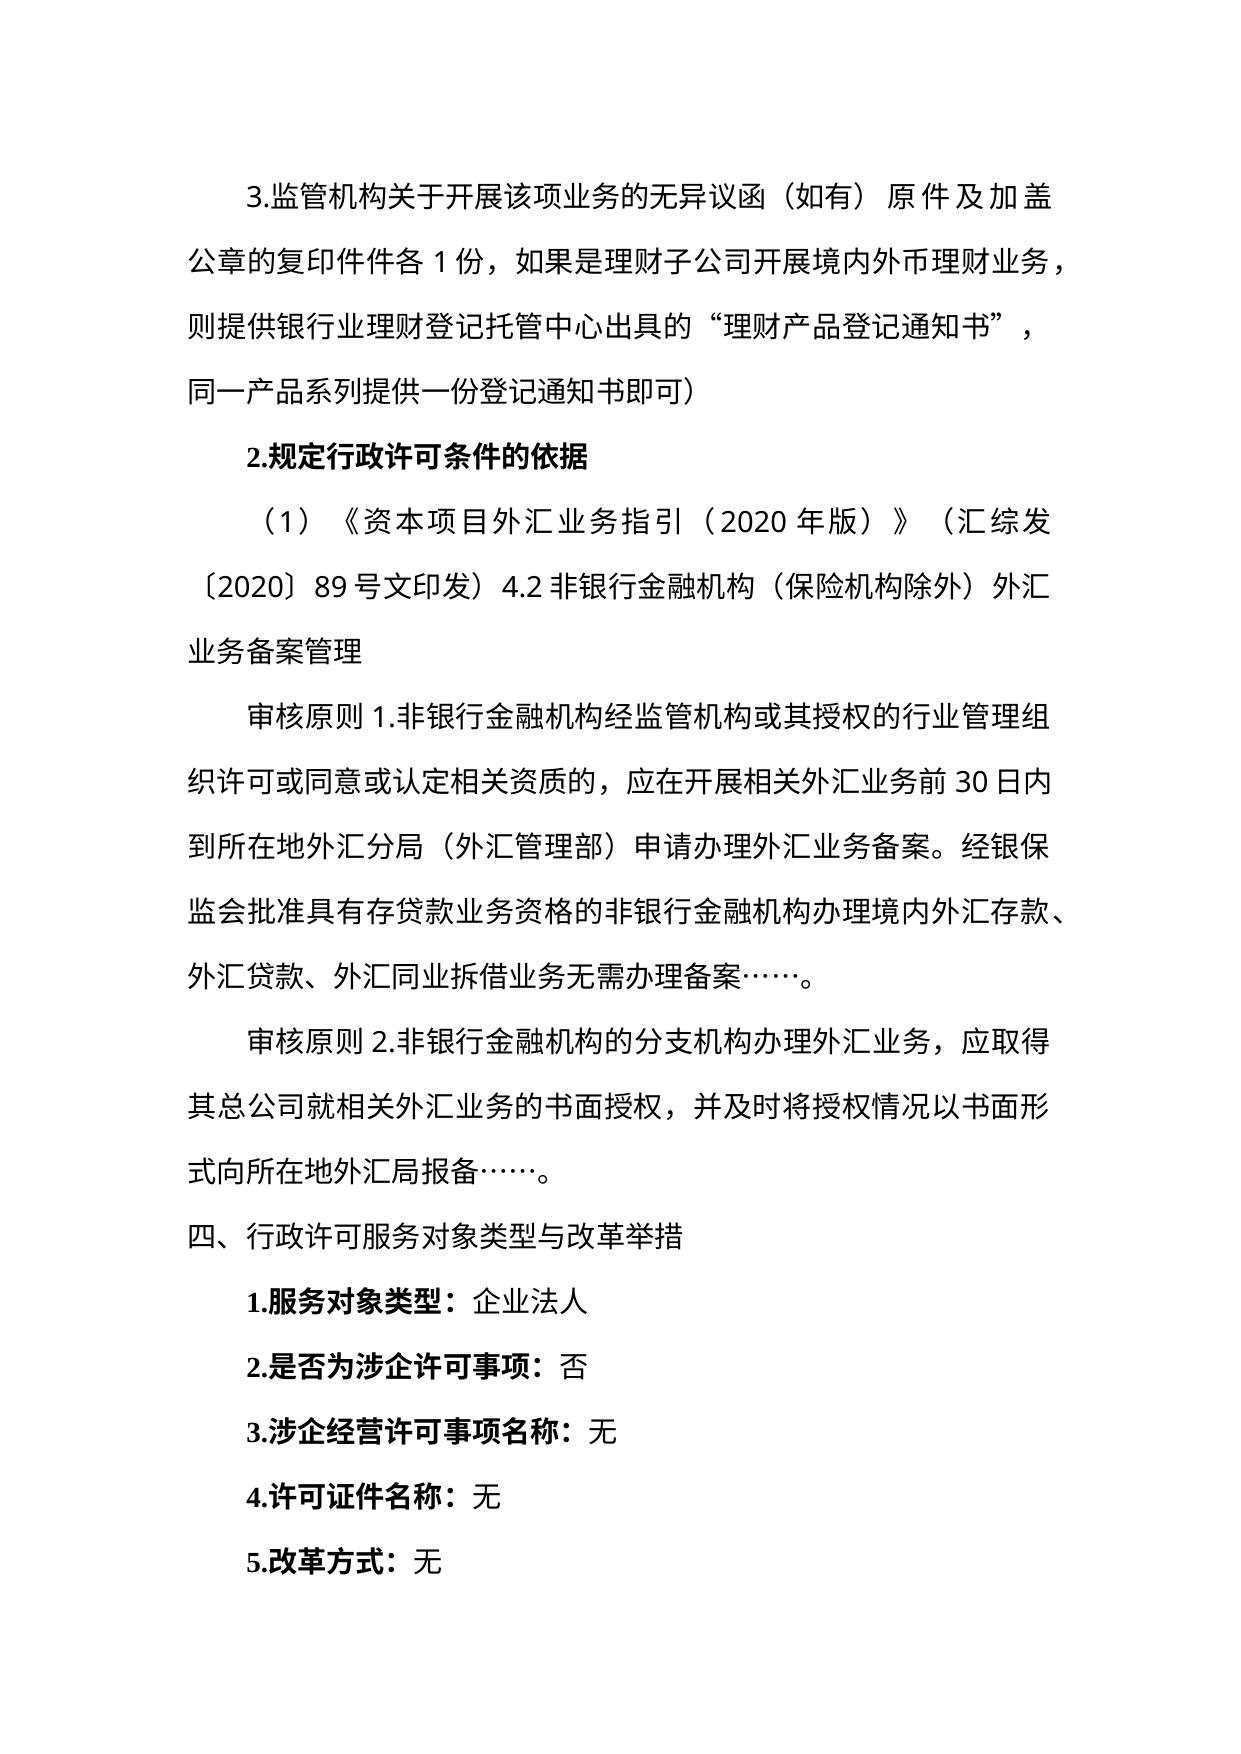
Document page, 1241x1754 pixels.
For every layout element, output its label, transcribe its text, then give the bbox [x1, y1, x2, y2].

text 2.规定行政许可条件的依据 [187, 422, 1053, 487]
text 1.服务对象类型：企业法人 [187, 1267, 1053, 1332]
text （1）《资本项目外汇业务指引（2020年版）》（汇综发〔2020〕89号文印发）4.2非银行金融机构（保险机构除外）外汇业务备案管理 [187, 487, 1053, 682]
text 审核原则2.非银行金融机构的分支机构办理外汇业务，应取得其总公司就相关外汇业务的书面授权，并及时将授权情况以书面形式向所在地外汇局报备……。 [187, 1007, 1053, 1202]
text 3.监管机构关于开展该项业务的无异议函（如有） 原件及加盖公章的复印件件各1份，如果是理财子公司开展境内外币理财业务，则提供银行业理财登记托管中心出具的“理财产品登记通知书”，同一产品系列提供一份登记通知书即可） [187, 162, 1053, 422]
text 4.许可证件名称：无 [187, 1462, 1053, 1527]
text 2.是否为涉企许可事项：否 [187, 1332, 1053, 1397]
text 四、行政许可服务对象类型与改革举措 [187, 1202, 1053, 1267]
text 5.改革方式：无 [187, 1527, 1053, 1592]
text 审核原则1.非银行金融机构经监管机构或其授权的行业管理组织许可或同意或认定相关资质的，应在开展相关外汇业务前30日内到所在地外汇分局（外汇管理部）申请办理外汇业务备案。经银保监会批准具有存贷款业务资格的非银行金融机构办理境内外汇存款、外汇贷款、外汇同业拆借业务无需办理备案……。 [187, 682, 1053, 1007]
text 3.涉企经营许可事项名称：无 [187, 1397, 1053, 1462]
